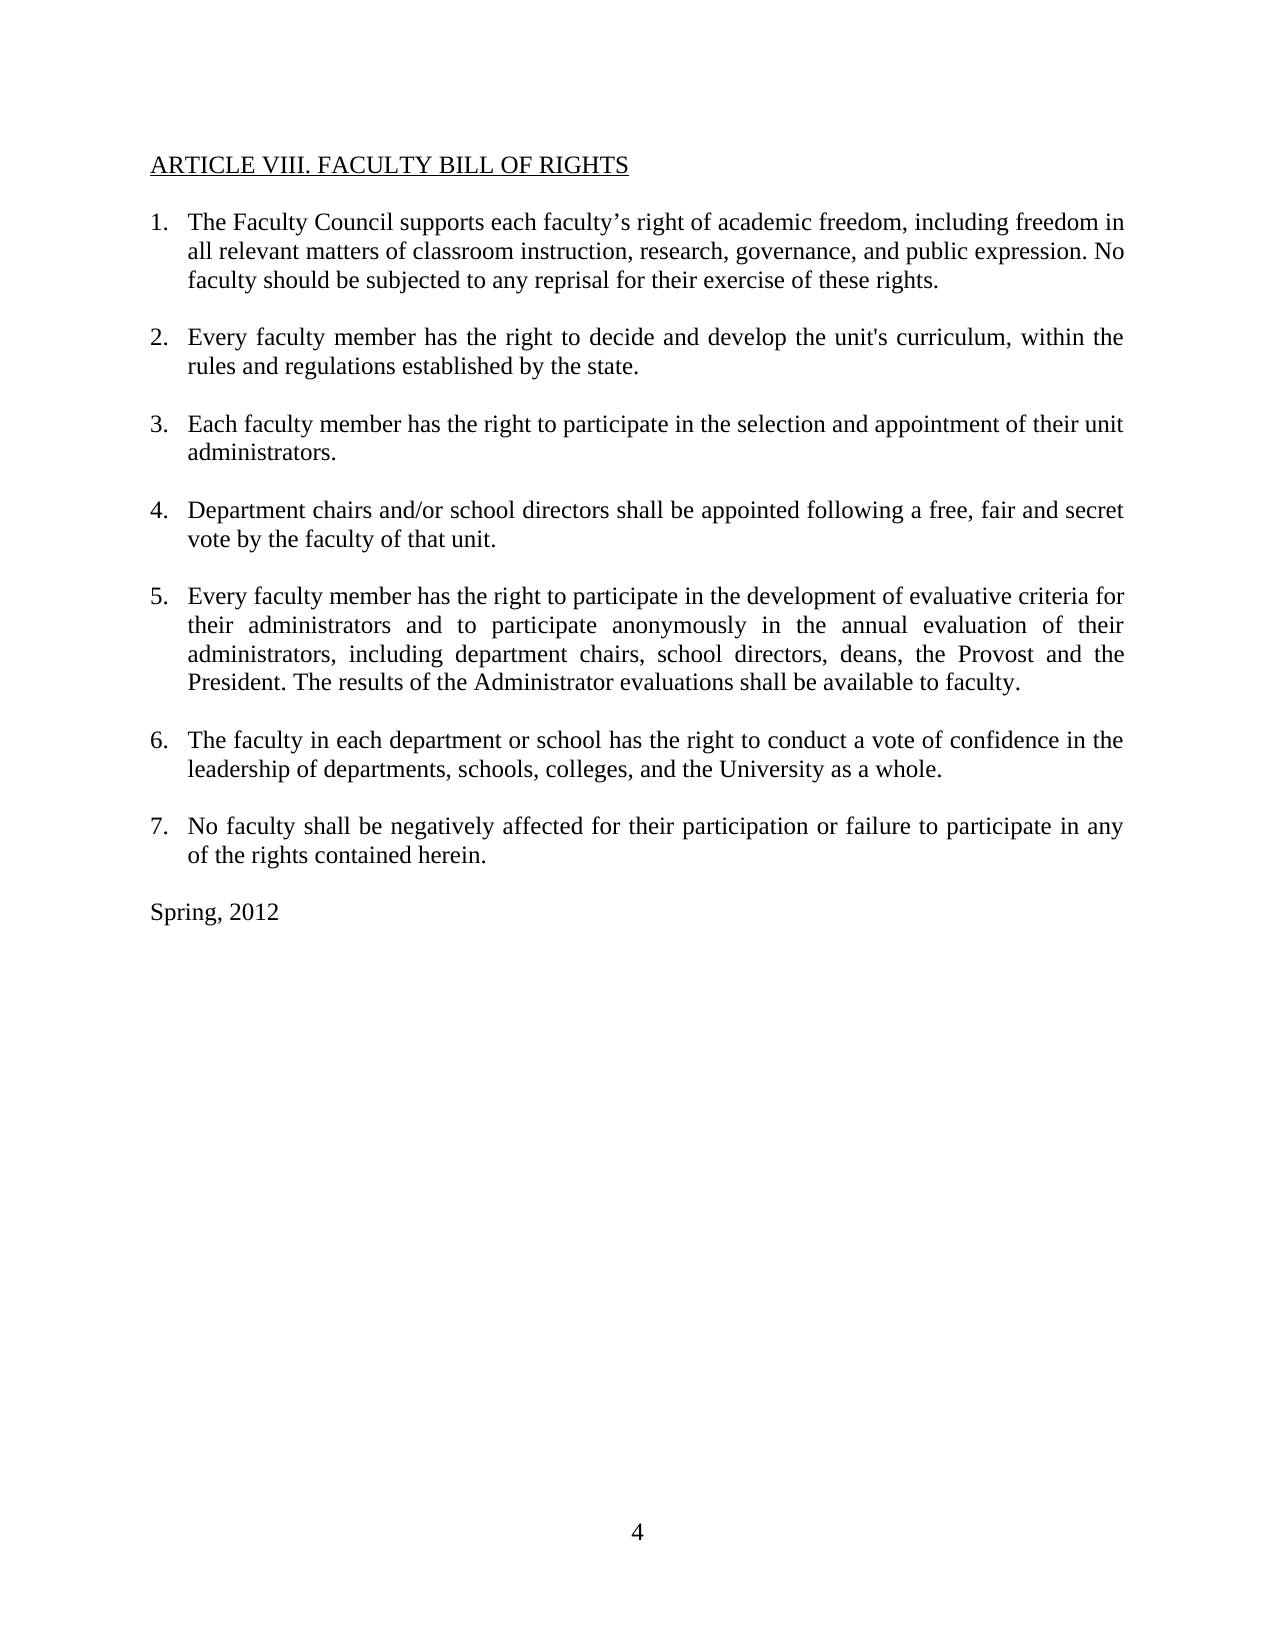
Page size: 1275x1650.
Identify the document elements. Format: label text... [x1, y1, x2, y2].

list Each faculty member has the right to participate in the selection and appointment of their unit administrators. [150, 409, 1125, 466]
list Department chairs and/or school directors shall be appointed following a free, fair and secret vote by the faculty of that unit. [150, 495, 1125, 552]
list No faculty shall be negatively affected for their participation or failure to participate in any of the rights contained herein. [150, 811, 1125, 869]
text Spring, 2012 [150, 897, 1125, 926]
list Every faculty member has the right to decide and develop the unit's curriculum, within the rules and regulations established by the state. [150, 322, 1125, 380]
text ARTICLE VIII. FACULTY BILL OF RIGHTS [150, 150, 1125, 179]
list The faculty in each department or school has the right to conduct a vote of confidence in the leadership of departments, schools, colleges, and the University as a whole. [150, 725, 1125, 782]
list The Faculty Council supports each faculty’s right of academic freedom, including freedom in all relevant matters of classroom instruction, research, governance, and public expression. No faculty should be subjected to any reprisal for their exercise of these rights. [150, 207, 1125, 294]
list Every faculty member has the right to participate in the development of evaluative criteria for their administrators and to participate anonymously in the annual evaluation of their administrators, including department chairs, school directors, deans, the Provost and the President. The results of the Administrator evaluations shall be available to faculty. [150, 581, 1125, 696]
